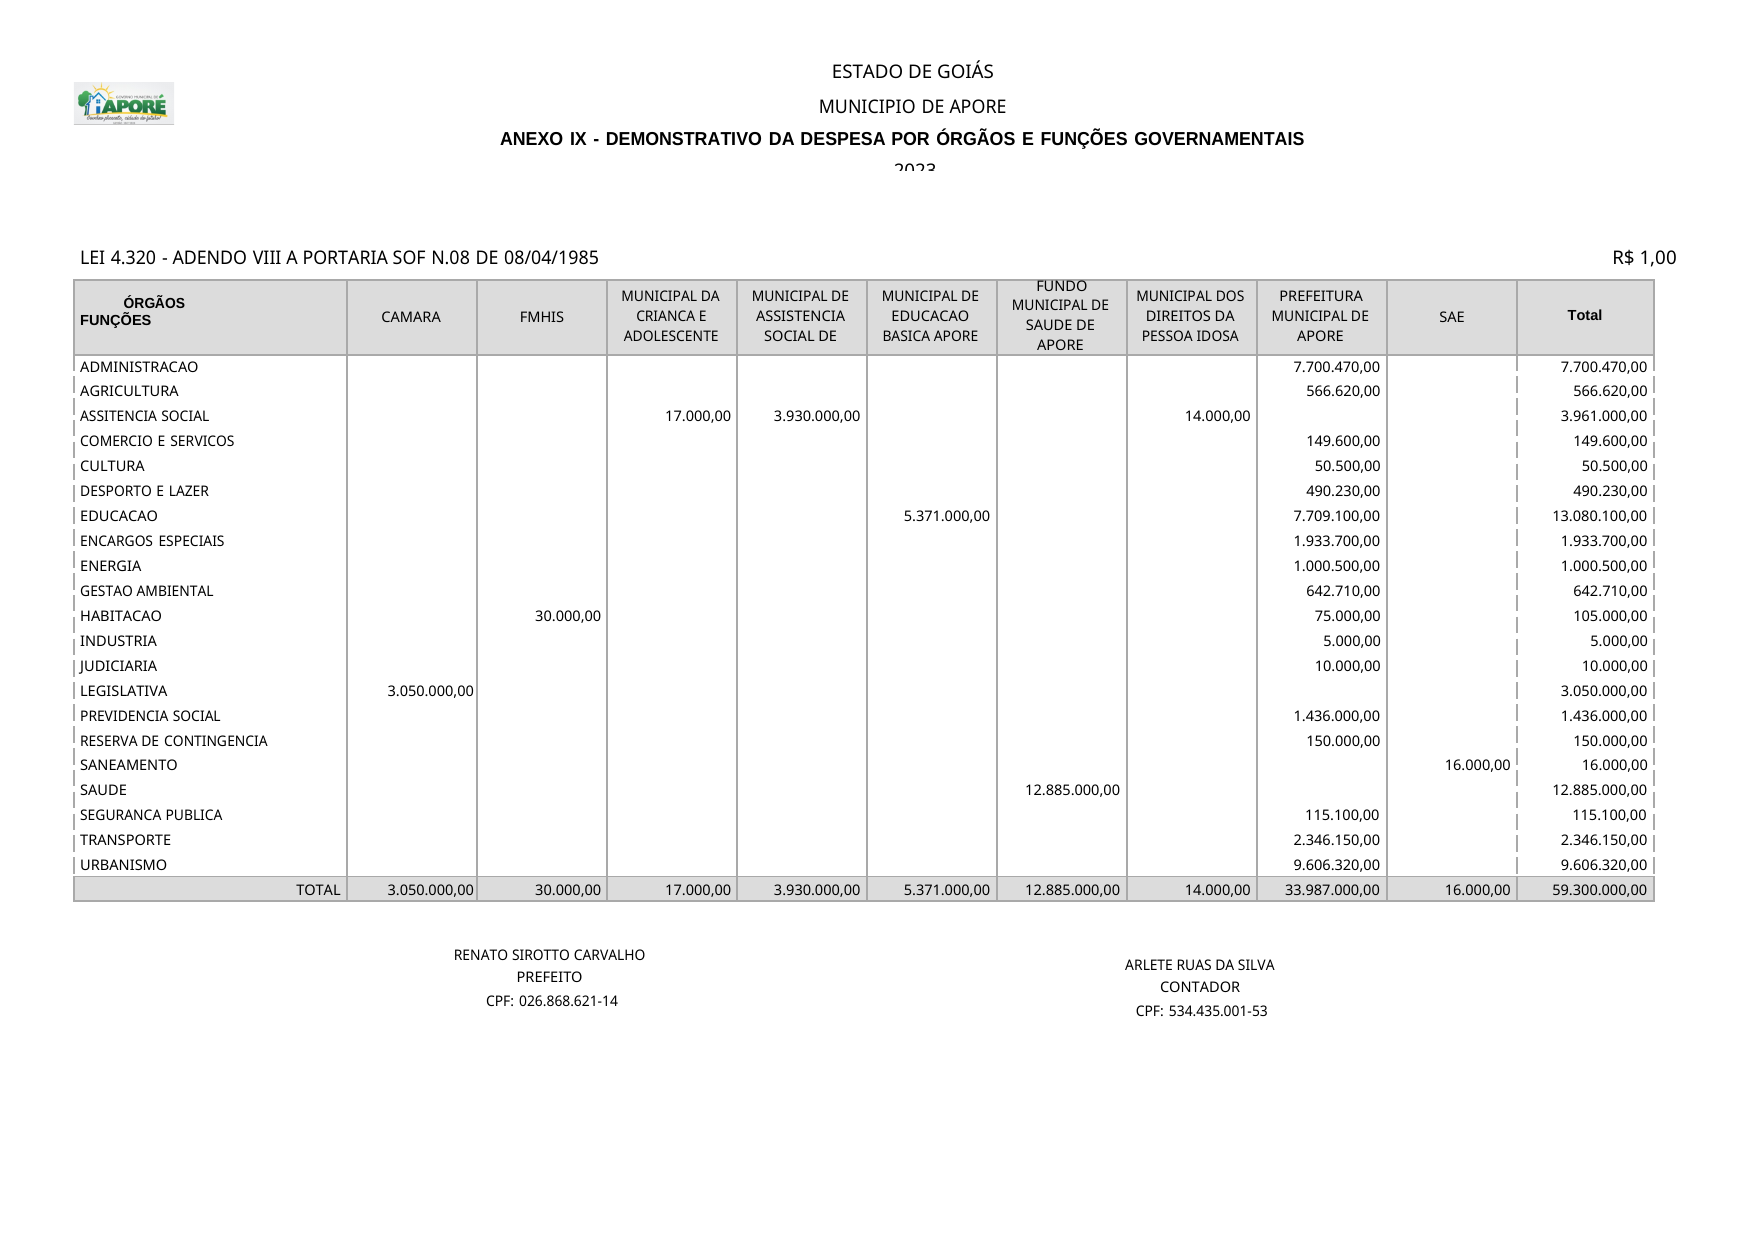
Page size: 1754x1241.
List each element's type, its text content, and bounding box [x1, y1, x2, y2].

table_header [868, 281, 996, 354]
text CPF: 534.435.001-53 [1118, 1001, 1286, 1021]
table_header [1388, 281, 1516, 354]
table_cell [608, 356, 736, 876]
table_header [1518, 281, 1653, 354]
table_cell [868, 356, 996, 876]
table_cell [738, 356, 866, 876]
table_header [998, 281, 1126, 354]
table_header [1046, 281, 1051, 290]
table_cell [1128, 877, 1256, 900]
text RENATO SIROTTO CARVALHO PREFEITO [447, 944, 652, 987]
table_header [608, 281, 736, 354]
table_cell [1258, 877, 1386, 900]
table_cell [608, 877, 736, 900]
picture [73, 59, 175, 148]
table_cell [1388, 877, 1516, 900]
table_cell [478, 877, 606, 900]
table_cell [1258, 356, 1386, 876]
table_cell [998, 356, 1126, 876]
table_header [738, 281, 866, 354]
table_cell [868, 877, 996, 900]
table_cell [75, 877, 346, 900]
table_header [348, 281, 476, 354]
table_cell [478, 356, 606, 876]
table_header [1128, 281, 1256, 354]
text ARLETE RUAS DA SILVA CONTADOR [1118, 954, 1282, 997]
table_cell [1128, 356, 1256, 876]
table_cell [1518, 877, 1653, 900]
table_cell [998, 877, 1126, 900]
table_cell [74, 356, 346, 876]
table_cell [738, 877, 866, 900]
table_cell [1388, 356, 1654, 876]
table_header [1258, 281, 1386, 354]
text LEI 4.320 - ADENDO VIII A PORTARIA SOF N.08 DE 08/04/1985 R$ 1,00 [80, 244, 1696, 270]
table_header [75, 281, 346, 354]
text CPF: 026.868.621-14 [451, 991, 652, 1011]
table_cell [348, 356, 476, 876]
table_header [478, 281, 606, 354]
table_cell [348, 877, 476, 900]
